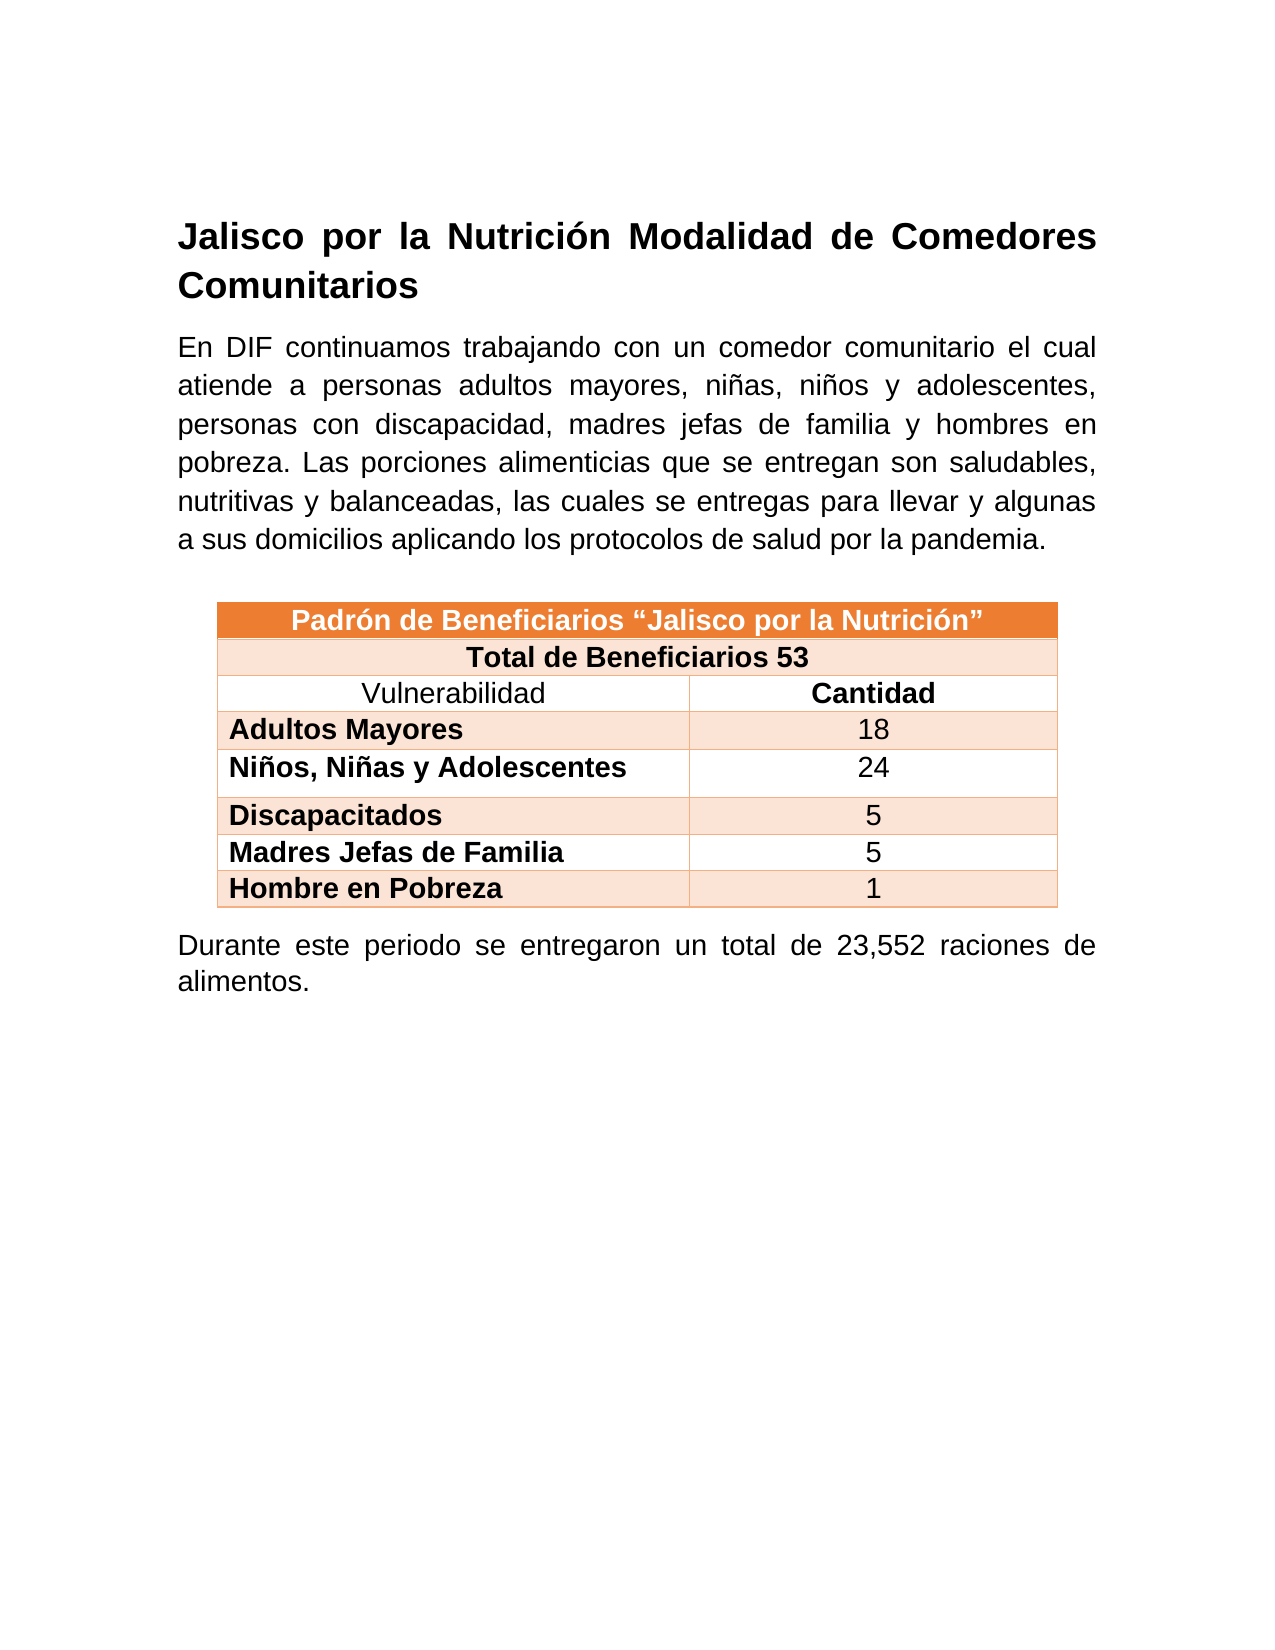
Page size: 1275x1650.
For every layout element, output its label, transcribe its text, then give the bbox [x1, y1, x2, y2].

table_cell Discapacitados [218, 798, 689, 834]
table_cell 24 [690, 750, 1057, 797]
table_cell Cantidad [690, 676, 1057, 711]
text Durante este periodo se entregaron un total de 23,552 raciones de alimentos. [177, 626, 1098, 998]
table_header Padrón de Beneficiarios “Jalisco por la Nutrición” [218, 603, 1057, 638]
table_cell 5 [690, 798, 1057, 834]
table_cell Vulnerabilidad [218, 676, 689, 711]
table_cell 18 [690, 712, 1057, 749]
table_cell Adultos Mayores [218, 712, 689, 749]
text En DIF continuamos trabajando con un comedor comunitario el cual atiende a personas adultos mayores, niñas, niños y adolescentes, personas con discapacidad, madres jefas de familia y hombres en pobreza. Las porciones alimenticias que se entregan son saludables, nutritivas y balanceadas, las cuales se entregas para llevar y algunas a sus domicilios aplicando los protocolos de salud por la pandemia. [177, 330, 1098, 556]
table_cell Madres Jefas de Familia [218, 835, 689, 870]
text Jalisco por la Nutrición Modalidad de Comedores Comunitarios [177, 214, 1098, 307]
table_cell Total de Beneficiarios 53 [218, 640, 1057, 675]
table_cell 5 [690, 835, 1057, 870]
table_cell Niños, Niñas y Adolescentes [218, 750, 689, 797]
table_cell 1 [690, 871, 1057, 906]
table_cell Hombre en Pobreza [218, 871, 689, 906]
